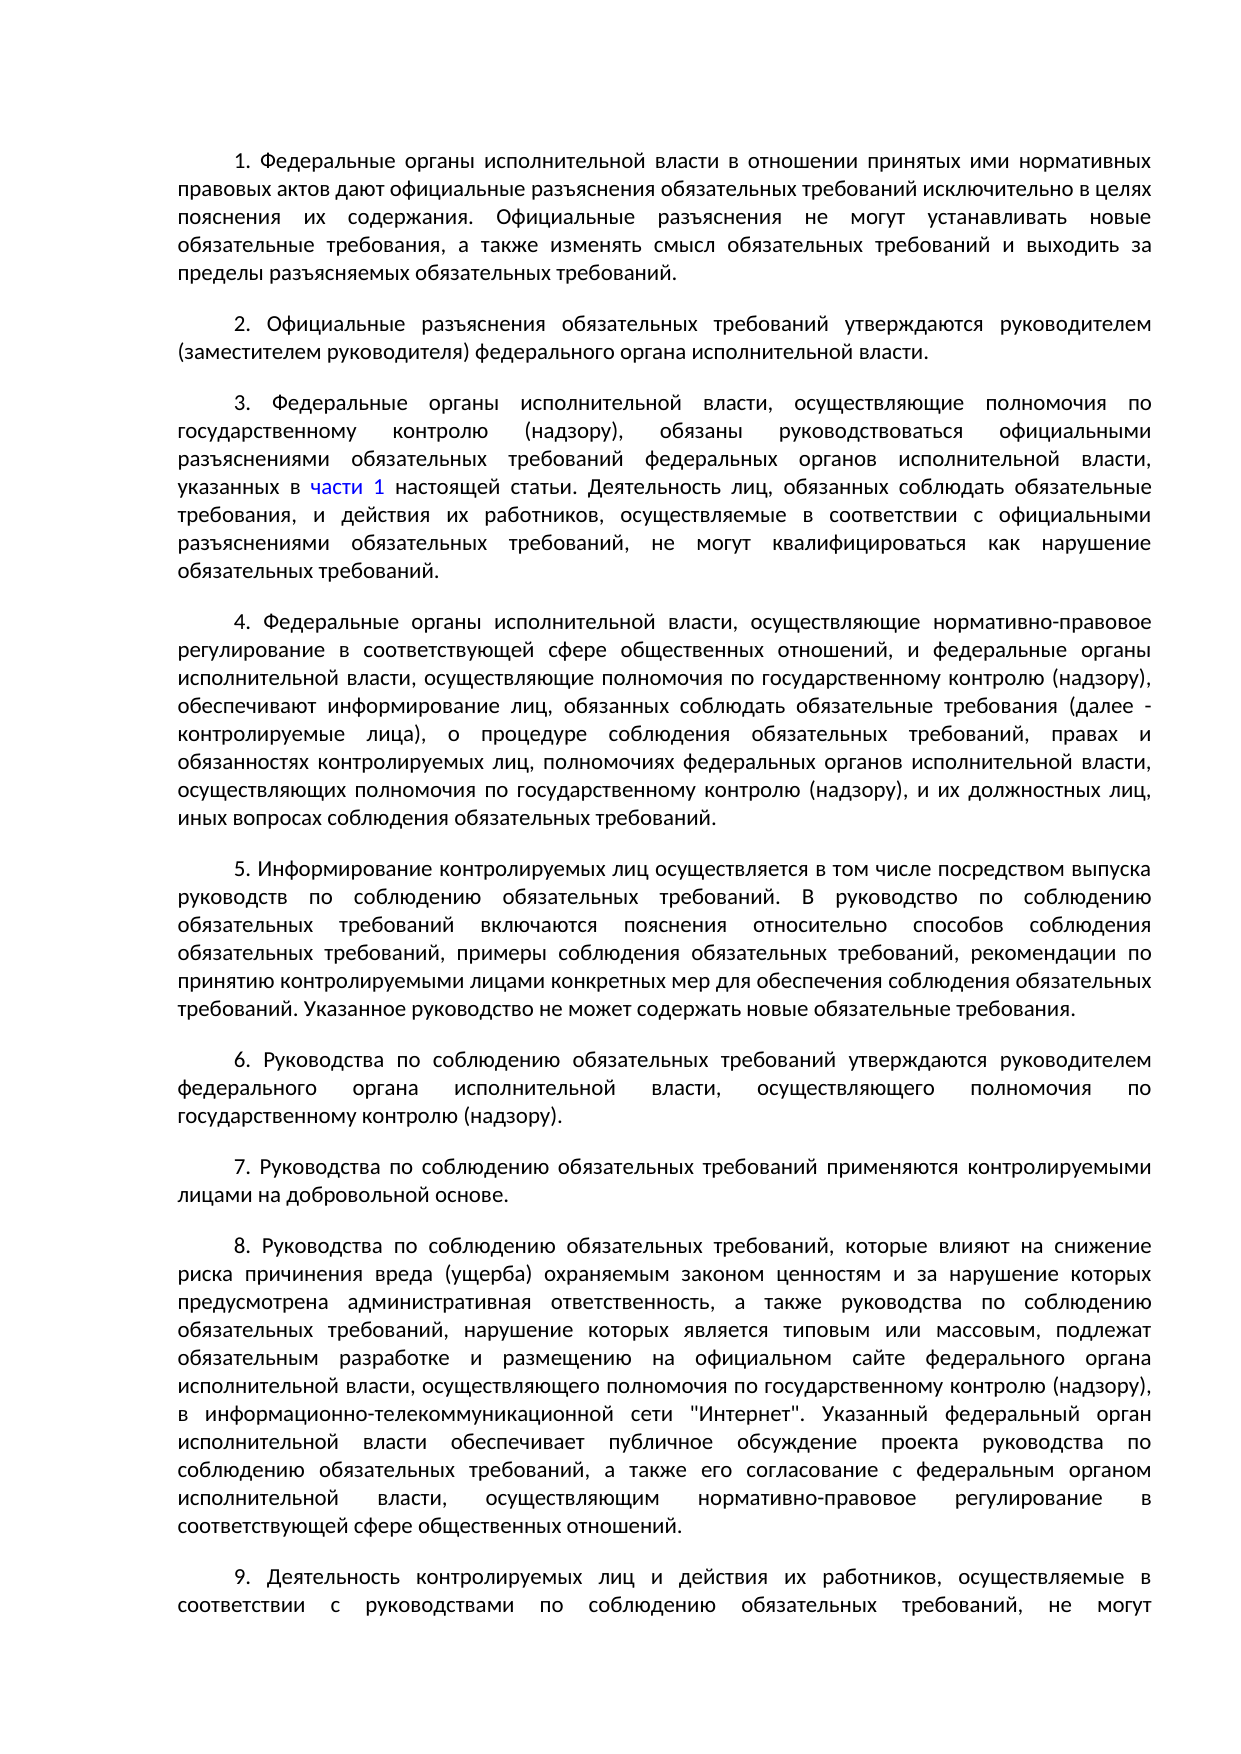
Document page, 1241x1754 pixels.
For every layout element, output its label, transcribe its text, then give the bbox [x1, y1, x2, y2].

text 3. Федеральные органы исполнительной власти, осуществляющие полномочия по государственному контролю (надзору), обязаны руководствоваться официальными разъяснениями обязательных требований федеральных органов исполнительной власти, указанных в части 1 настоящей статьи. Деятельность лиц, обязанных соблюдать обязательные требования, и действия их работников, осуществляемые в соответствии с официальными разъяснениями обязательных требований, не могут квалифицироваться как нарушение обязательных требований. [177, 388, 1152, 584]
text 2. Официальные разъяснения обязательных требований утверждаются руководителем (заместителем руководителя) федерального органа исполнительной власти. [177, 309, 1152, 365]
text 6. Руководства по соблюдению обязательных требований утверждаются руководителем федерального органа исполнительной власти, осуществляющего полномочия по государственному контролю (надзору). [177, 1045, 1152, 1129]
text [177, 1562, 1152, 1618]
text 1. Федеральные органы исполнительной власти в отношении принятых ими нормативных правовых актов дают официальные разъяснения обязательных требований исключительно в целях пояснения их содержания. Официальные разъяснения не могут устанавливать новые обязательные требования, а также изменять смысл обязательных требований и выходить за пределы разъясняемых обязательных требований. [177, 146, 1152, 286]
text 4. Федеральные органы исполнительной власти, осуществляющие нормативно-правовое регулирование в соответствующей сфере общественных отношений, и федеральные органы исполнительной власти, осуществляющие полномочия по государственному контролю (надзору), обеспечивают информирование лиц, обязанных соблюдать обязательные требования (далее - контролируемые лица), о процедуре соблюдения обязательных требований, правах и обязанностях контролируемых лиц, полномочиях федеральных органов исполнительной власти, осуществляющих полномочия по государственному контролю (надзору), и их должностных лиц, иных вопросах соблюдения обязательных требований. [177, 607, 1152, 831]
text 5. Информирование контролируемых лиц осуществляется в том числе посредством выпуска руководств по соблюдению обязательных требований. В руководство по соблюдению обязательных требований включаются пояснения относительно способов соблюдения обязательных требований, примеры соблюдения обязательных требований, рекомендации по принятию контролируемыми лицами конкретных мер для обеспечения соблюдения обязательных требований. Указанное руководство не может содержать новые обязательные требования. [177, 854, 1152, 1022]
text 8. Руководства по соблюдению обязательных требований, которые влияют на снижение риска причинения вреда (ущерба) охраняемым законом ценностям и за нарушение которых предусмотрена административная ответственность, а также руководства по соблюдению обязательных требований, нарушение которых является типовым или массовым, подлежат обязательным разработке и размещению на официальном сайте федерального органа исполнительной власти, осуществляющего полномочия по государственному контролю (надзору), в информационно-телекоммуникационной сети "Интернет". Указанный федеральный орган исполнительной власти обеспечивает публичное обсуждение проекта руководства по соблюдению обязательных требований, а также его согласование с федеральным органом исполнительной власти, осуществляющим нормативно-правовое регулирование в соответствующей сфере общественных отношений. [177, 1231, 1152, 1539]
text 7. Руководства по соблюдению обязательных требований применяются контролируемыми лицами на добровольной основе. [177, 1152, 1152, 1208]
